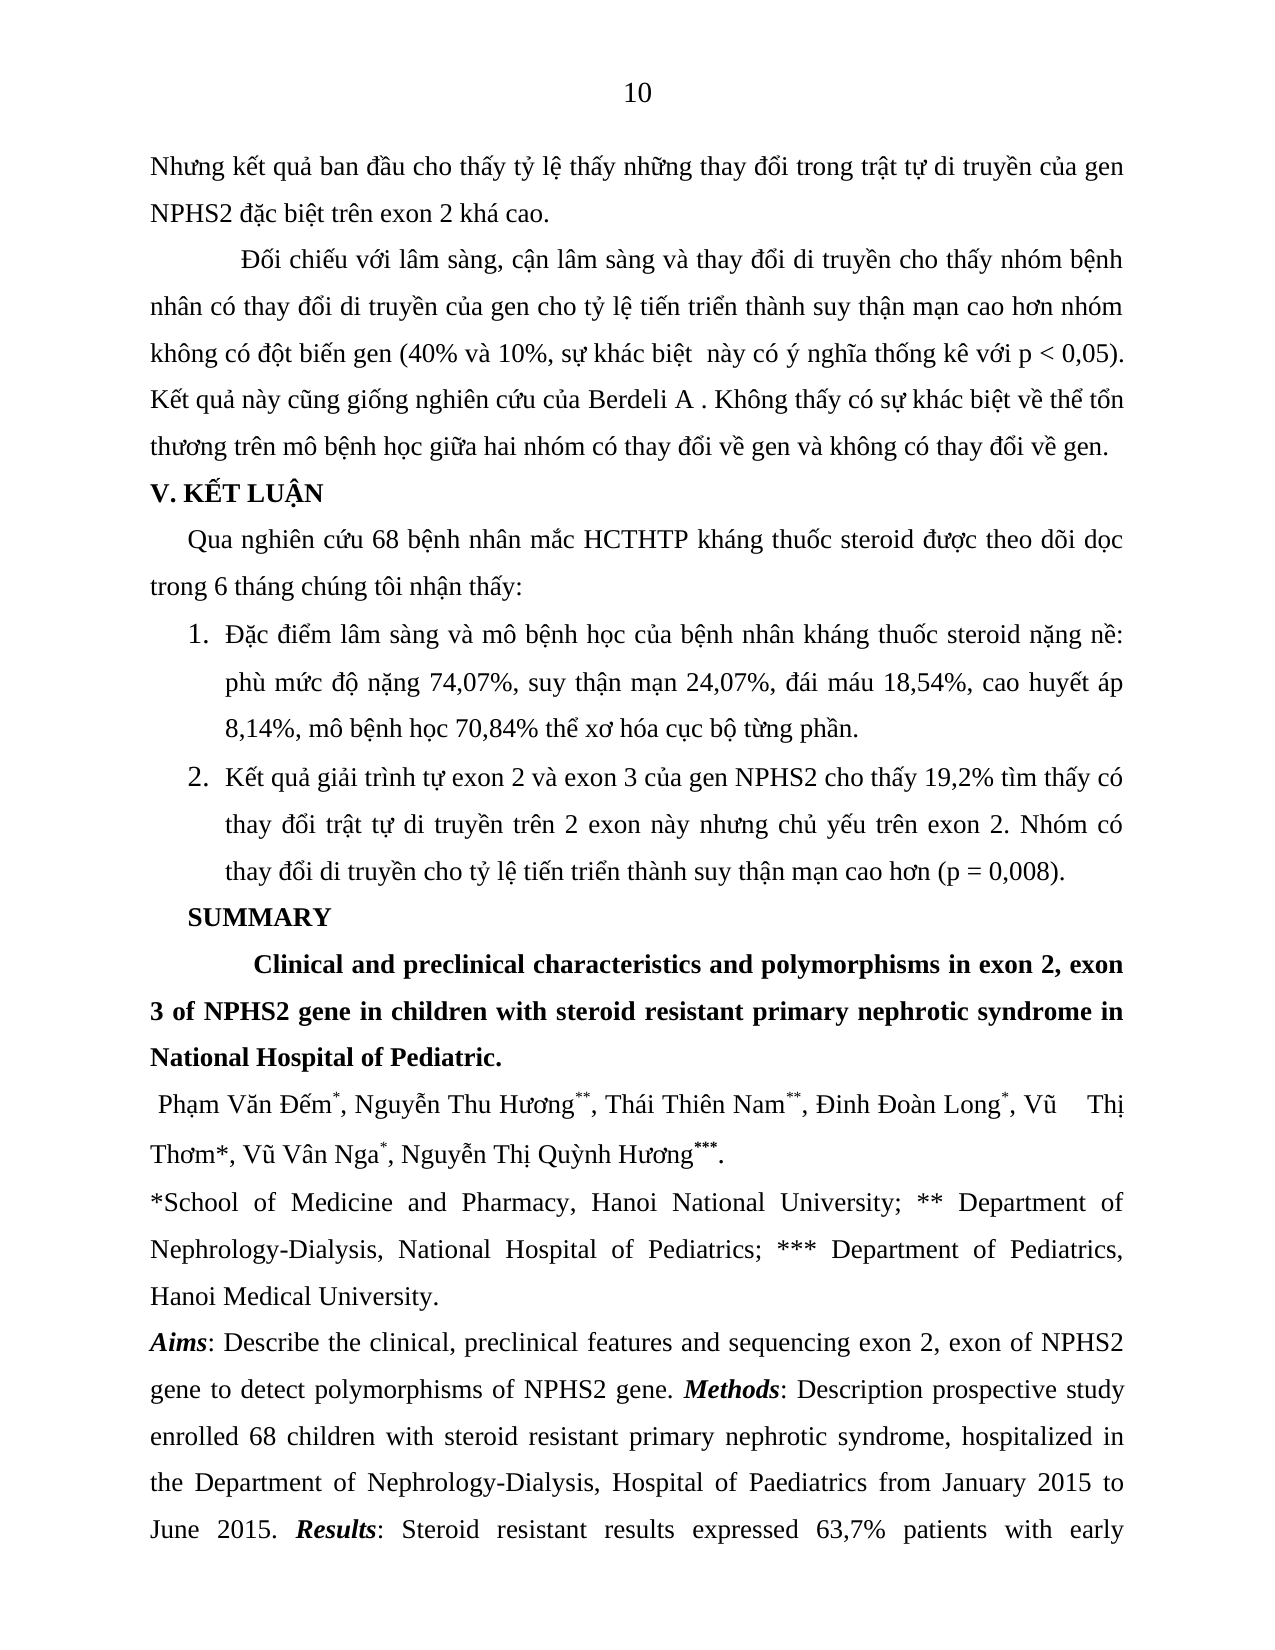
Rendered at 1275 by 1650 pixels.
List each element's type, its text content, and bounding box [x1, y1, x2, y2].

text Phạm Văn Đếm*, Nguyễn Thu Hương**, Thái Thiên Nam**, Đinh Đoàn Long*, Vũ Thị Thơm*, Vũ Vân Nga*, Nguyễn Thị Quỳnh Hương***. [150, 1088, 1125, 1169]
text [150, 1326, 1125, 1544]
text V. KẾT LUẬN [150, 477, 1125, 508]
text Clinical and preclinical characteristics and polymorphisms in exon 2, exon 3 of NPHS2 gene in children with steroid resistant primary nephrotic syndrome in National Hospital of Pediatric. [150, 948, 1125, 1073]
text Qua nghiên cứu 68 bệnh nhân mắc HCTHTP kháng thuốc steroid được theo dõi dọc trong 6 tháng chúng tôi nhận thấy: [150, 523, 1125, 601]
text Đối chiếu với lâm sàng, cận lâm sàng và thay đổi di truyền cho thấy nhóm bệnh nhân có thay đổi di truyền của gen cho tỷ lệ tiến triển thành suy thận mạn cao hơn nhóm không có đột biến gen (40% và 10%, sự khác biệt này có ý nghĩa thống kê với p < 0,05). Kết quả này cũng giống nghiên cứu của Berdeli A . Không thấy có sự khác biệt về thể tổn thương trên mô bệnh học giữa hai nhóm có thay đổi về gen và không có thay đổi về gen. [150, 243, 1125, 461]
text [150, 150, 1125, 228]
text *School of Medicine and Pharmacy, Hanoi National University; ** Department of Nephrology-Dialysis, National Hospital of Pediatrics; *** Department of Pediatrics, Hanoi Medical University. [150, 1186, 1125, 1311]
text SUMMARY [187, 901, 1125, 933]
list Đặc điểm lâm sàng và mô bệnh học của bệnh nhân kháng thuốc steroid nặng nề: phù mức độ nặng 74,07%, suy thận mạn 24,07%, đái máu 18,54%, cao huyết áp 8,14%, mô bệnh học 70,84% thể xơ hóa cục bộ từng phần. [187, 617, 1125, 743]
list Kết quả giải trình tự exon 2 và exon 3 của gen NPHS2 cho thấy 19,2% tìm thấy có thay đổi trật tự di truyền trên 2 exon này nhưng chủ yếu trên exon 2. Nhóm có thay đổi di truyền cho tỷ lệ tiến triển thành suy thận mạn cao hơn (p = 0,008). [187, 759, 1125, 886]
